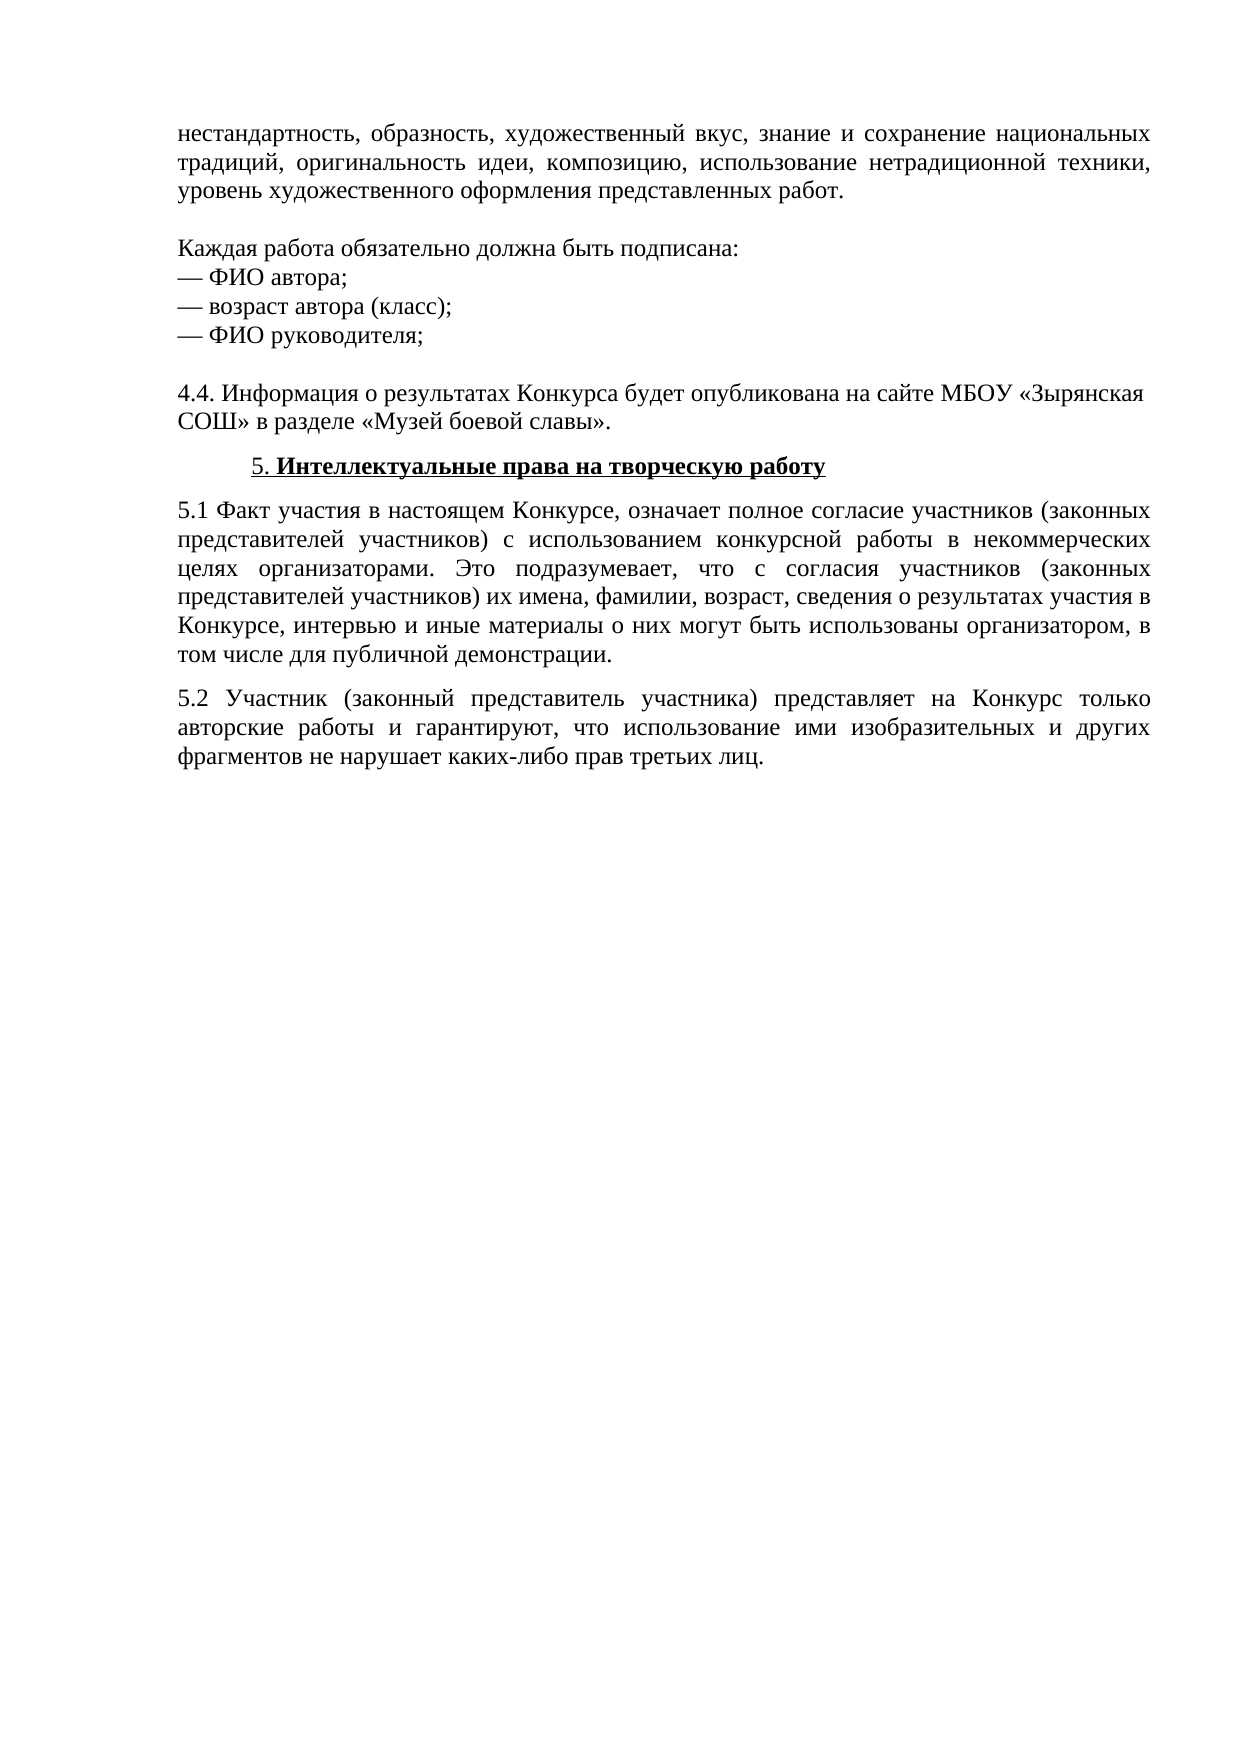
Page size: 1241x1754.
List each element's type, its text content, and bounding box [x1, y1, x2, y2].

text Каждая работа обязательно должна быть подписана: — ФИО автора; — возраст автора (класс); — ФИО руководителя; [177, 233, 1152, 348]
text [177, 118, 1152, 204]
text 5. Интеллектуальные права на творческую работу [177, 451, 1152, 479]
text 4.4. Информация о результатах Конкурса будет опубликована на сайте МБОУ «Зырянская СОШ» в разделе «Музей боевой славы». [177, 378, 1152, 435]
text 5.2 Участник (законный представитель участника) представляет на Конкурс только авторские работы и гарантируют, что использование ими изобразительных и других фрагментов не нарушает каких-либо прав третьих лиц. [177, 683, 1152, 769]
text 5.1 Факт участия в настоящем Конкурсе, означает полное согласие участников (законных представителей участников) с использованием конкурсной работы в некоммерческих целях организаторами. Это подразумевает, что с согласия участников (законных представителей участников) их имена, фамилии, возраст, сведения о результатах участия в Конкурсе, интервью и иные материалы о них могут быть использованы организатором, в том числе для публичной демонстрации. [177, 495, 1152, 668]
